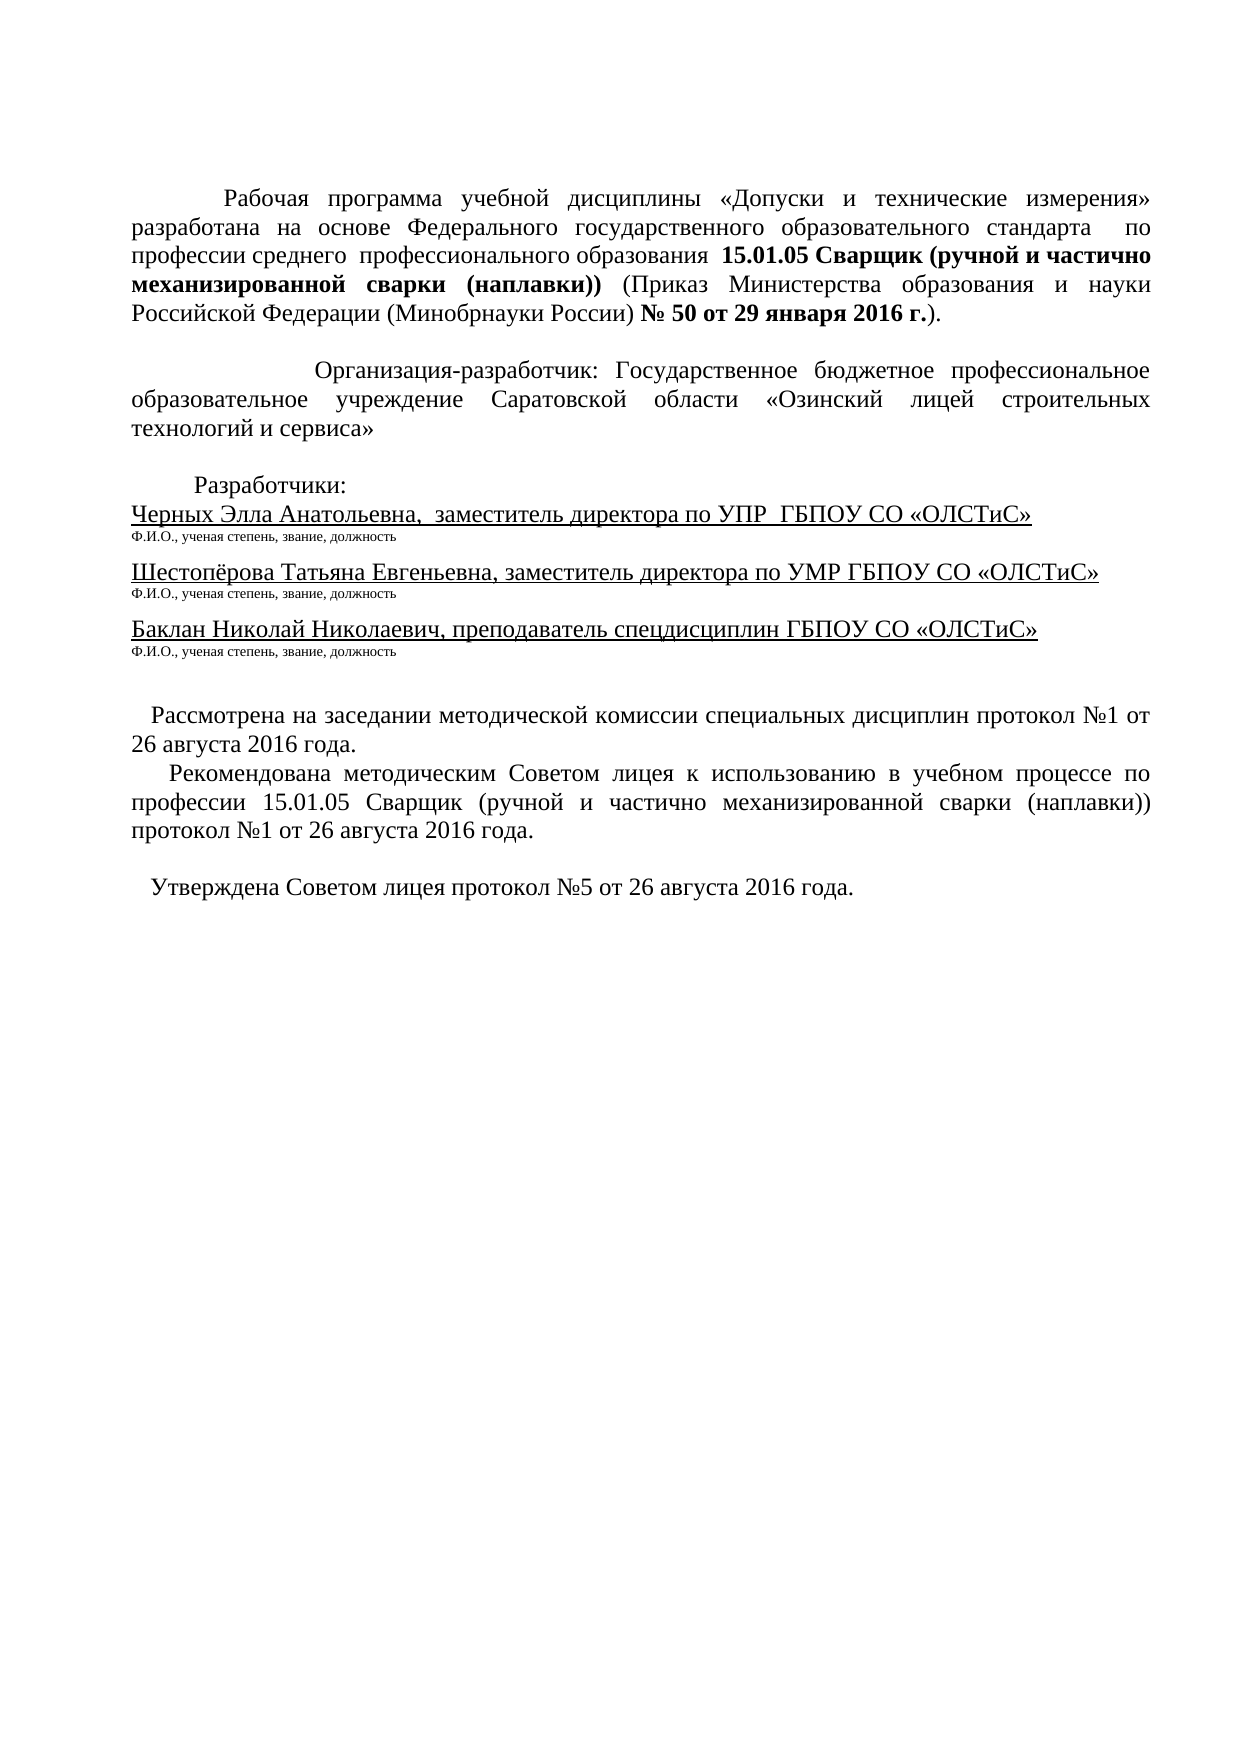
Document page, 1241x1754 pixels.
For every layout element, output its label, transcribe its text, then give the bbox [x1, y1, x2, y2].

text Баклан Николай Николаевич, преподаватель спецдисциплин ГБПОУ СО «ОЛСТиС» [131, 614, 1152, 643]
text Рекомендована методическим Советом лицея к использованию в учебном процессе по профессии 15.01.05 Сварщик (ручной и частично механизированной сварки (наплавки)) протокол №1 от 26 августа 2016 года. [131, 758, 1152, 844]
text Черных Элла Анатольевна, заместитель директора по УПР ГБПОУ СО «ОЛСТиС» [131, 499, 1152, 528]
text Ф.И.О., ученая степень, звание, должность [131, 528, 1152, 557]
text Ф.И.О., ученая степень, звание, должность [131, 585, 1152, 614]
text Рабочая программа учебной дисциплины «Допуски и технические измерения» разработана на основе Федерального государственного образовательного стандарта по профессии среднего профессионального образования 15.01.05 Сварщик (ручной и частично механизированной сварки (наплавки)) (Приказ Министерства образования и науки Российской Федерации (Минобрнауки России) № 50 от 29 января 2016 г.). [131, 183, 1152, 327]
text Ф.И.О., ученая степень, звание, должность [131, 643, 1152, 672]
text Рассмотрена на заседании методической комиссии специальных дисциплин протокол №1 от 26 августа 2016 года. [131, 700, 1152, 758]
text Разработчики: [131, 470, 1152, 499]
text Шестопёрова Татьяна Евгеньевна, заместитель директора по УМР ГБПОУ СО «ОЛСТиС» [131, 557, 1152, 585]
text Утверждена Советом лицея протокол №5 от 26 августа 2016 года. [131, 872, 1152, 901]
text Организация-разработчик: Государственное бюджетное профессиональное образовательное учреждение Саратовской области «Озинский лицей строительных технологий и сервиса» [131, 355, 1152, 442]
